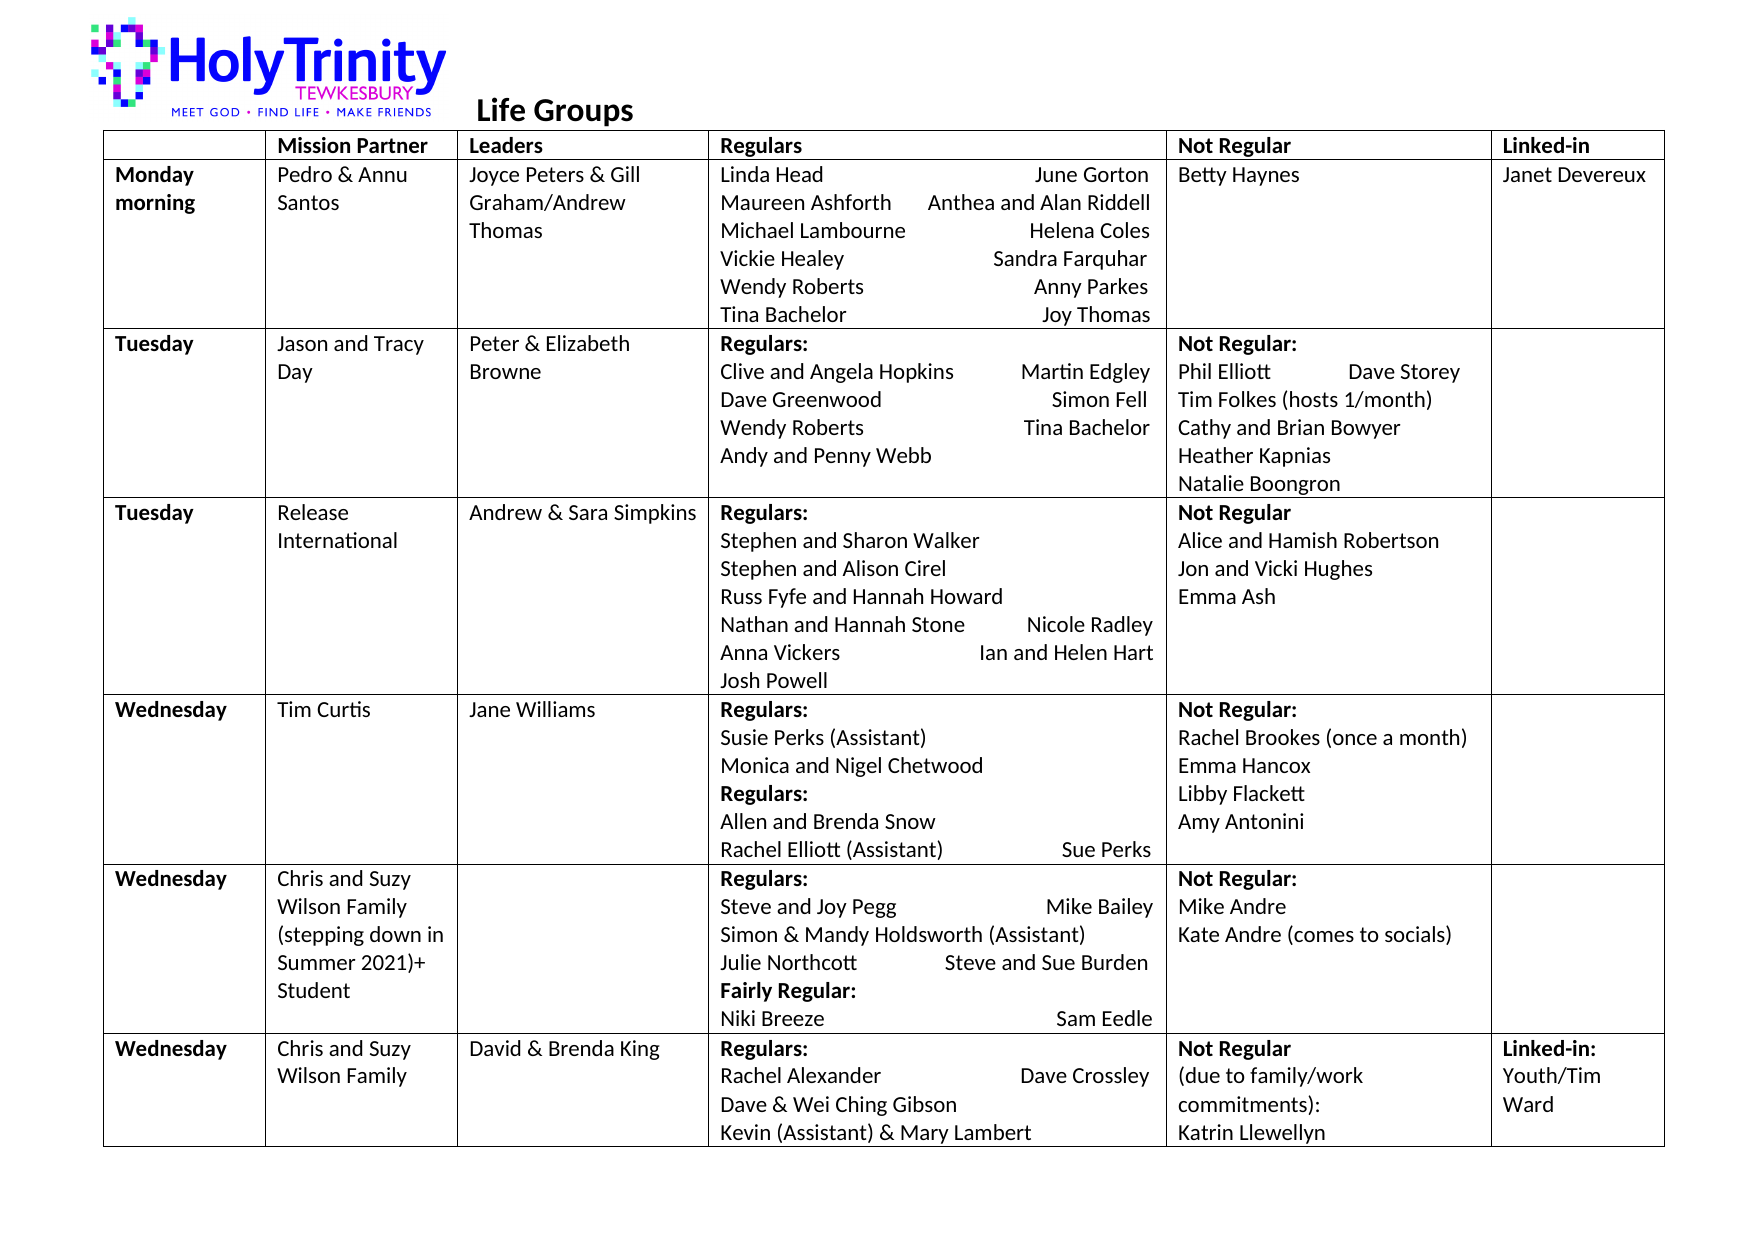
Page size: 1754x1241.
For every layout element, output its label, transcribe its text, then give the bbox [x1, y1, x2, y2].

table_header Linked-in [1492, 131, 1664, 159]
table_cell Not Regular: Mike Andre Kate Andre (comes to socials) [1167, 865, 1491, 1033]
table_cell [1492, 865, 1664, 1033]
table_cell Jane Williams [458, 695, 708, 863]
table_cell Wednesday [104, 865, 265, 1033]
table_header Leaders [458, 131, 708, 159]
table_cell Tuesday [104, 498, 265, 694]
table_cell David & Brenda King [458, 1034, 708, 1146]
table_cell Peter & Elizabeth Browne [458, 329, 708, 497]
table_header Not Regular [1167, 131, 1491, 159]
table_cell Andrew & Sara Simpkins [458, 498, 708, 694]
table_cell Wednesday [104, 1034, 265, 1146]
table_cell Not Regular: Phil Elliott Dave Storey Tim Folkes (hosts 1/month) Cathy and Brian Bowyer Heather Kapnias Natalie Boongron [1167, 329, 1491, 497]
table_cell Regulars: Clive and Angela Hopkins Martin Edgley Dave Greenwood Simon Fell Wendy Roberts Tina Bachelor Andy and Penny Webb [709, 329, 1166, 497]
table_cell [1492, 695, 1664, 863]
table_cell Linked-in: Youth/Tim Ward [1492, 1034, 1664, 1146]
table_cell Wednesday [104, 695, 265, 863]
table_cell Joyce Peters & Gill Graham/Andrew Thomas [458, 160, 708, 328]
table_cell Chris and Suzy Wilson Family [266, 1034, 457, 1146]
table_cell [1492, 498, 1664, 694]
table_cell Release International [266, 498, 457, 694]
table_cell Monday morning [104, 160, 265, 328]
picture [88, 14, 449, 122]
table_cell Pedro & Annu Santos [266, 160, 457, 328]
table_cell Tim Curtis [266, 695, 457, 863]
table_cell Not Regular: Rachel Brookes (once a month) Emma Hancox Libby Flackett Amy Antonini [1167, 695, 1491, 863]
table_cell Regulars: Susie Perks (Assistant) Monica and Nigel Chetwood Regulars: Allen and Brenda Snow Rachel Elliott (Assistant) Sue Perks [709, 695, 1166, 863]
table_cell Jason and Tracy Day [266, 329, 457, 497]
table_cell Chris and Suzy Wilson Family (stepping down in Summer 2021)+ Student [266, 865, 457, 1033]
table_header [104, 131, 265, 159]
table_cell [1492, 329, 1664, 497]
table_cell [458, 865, 708, 1033]
table_header Regulars [709, 131, 1166, 159]
table_cell Tuesday [104, 329, 265, 497]
table_cell Regulars: Stephen and Sharon Walker Stephen and Alison Cirel Russ Fyfe and Hannah Howard Nathan and Hannah Stone Nicole Radley Anna Vickers Ian and Helen Hart Josh Powell [709, 498, 1166, 694]
table_cell Linda Head June Gorton Maureen Ashforth Anthea and Alan Riddell Michael Lambourne Helena Coles Vickie Healey Sandra Farquhar Wendy Roberts Anny Parkes Tina Bachelor Joy Thomas [709, 160, 1166, 328]
table_cell Regulars: Steve and Joy Pegg Mike Bailey Simon & Mandy Holdsworth (Assistant) Julie Northcott Steve and Sue Burden Fairly Regular: Niki Breeze Sam Eedle [709, 865, 1166, 1033]
table_cell Not Regular (due to family/work commitments): Katrin Llewellyn [1167, 1034, 1491, 1146]
table_cell Not Regular Alice and Hamish Robertson Jon and Vicki Hughes Emma Ash [1167, 498, 1491, 694]
table_header Mission Partner [266, 131, 457, 159]
table_cell Betty Haynes [1167, 160, 1491, 328]
table_cell Janet Devereux [1492, 160, 1664, 328]
